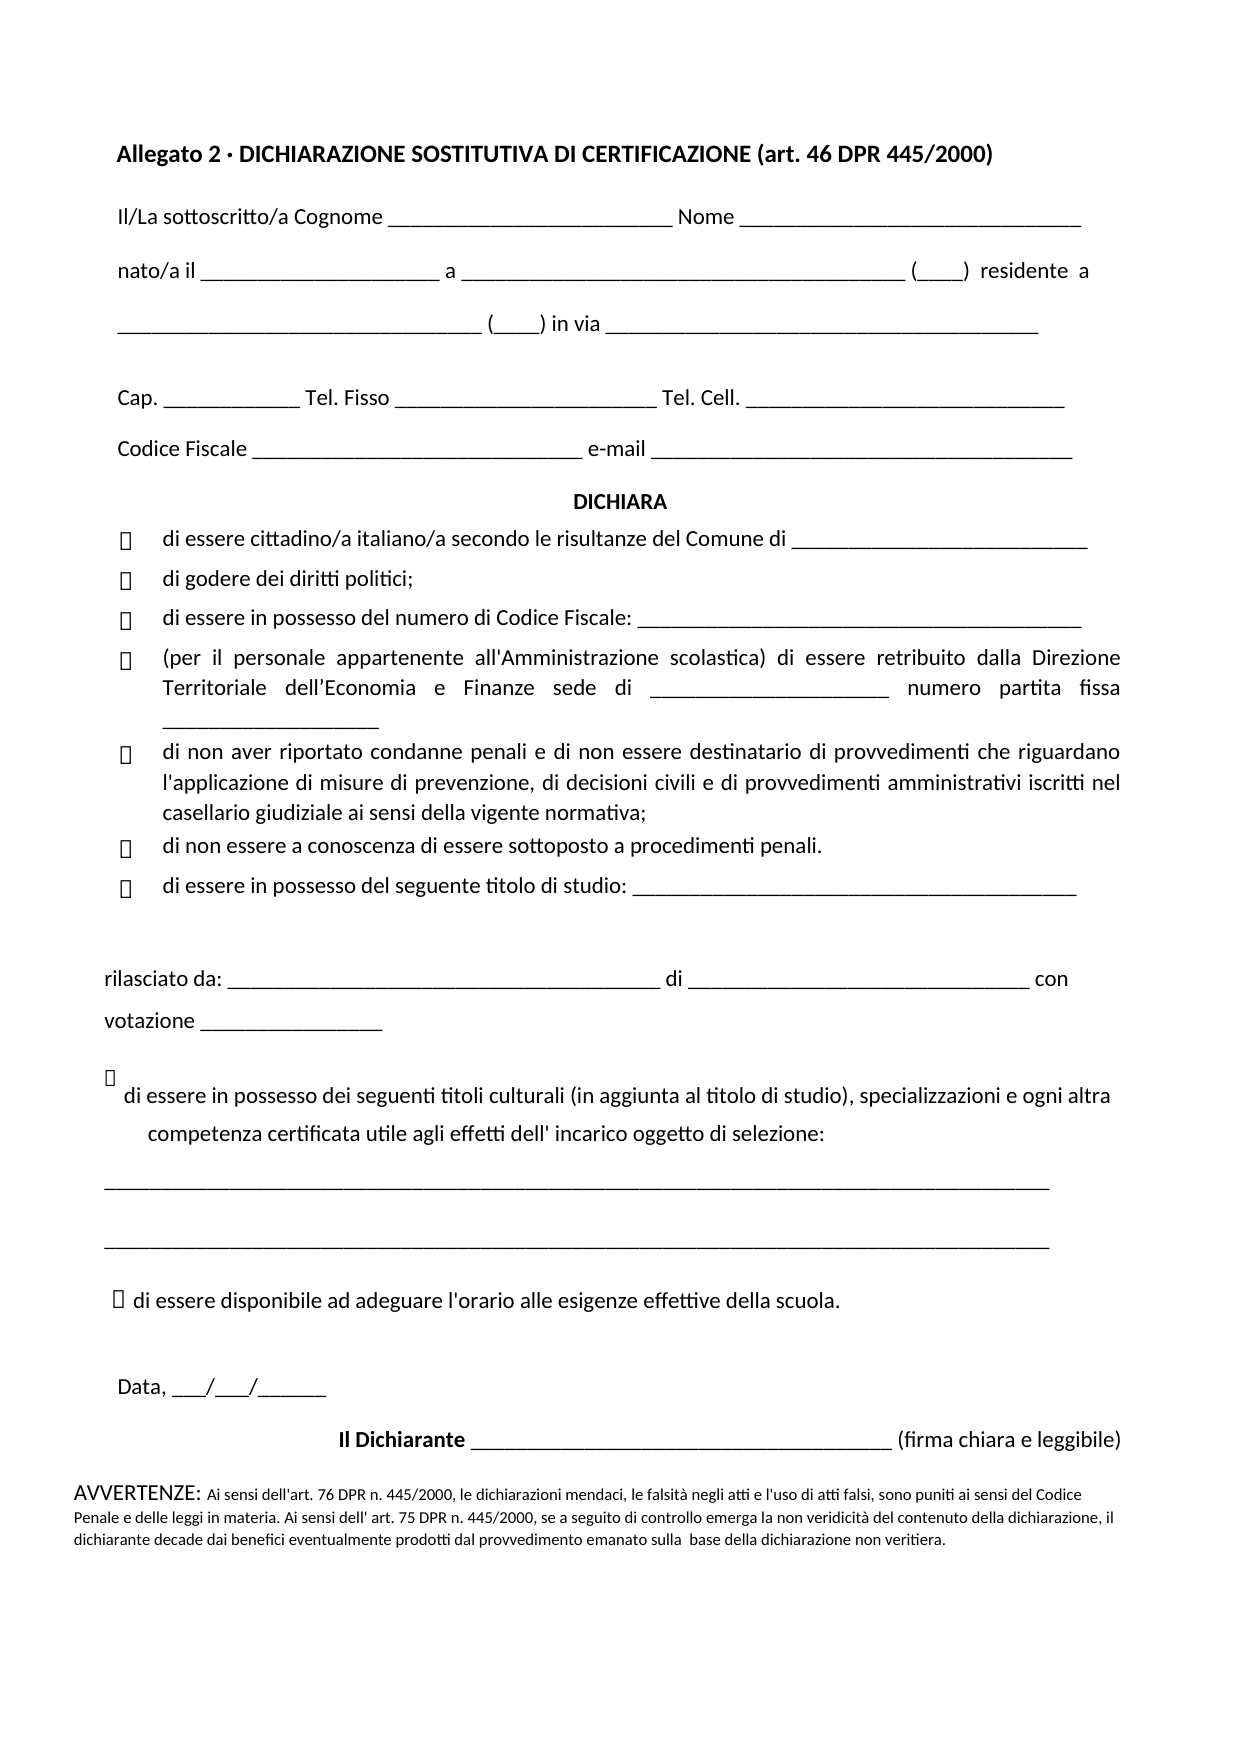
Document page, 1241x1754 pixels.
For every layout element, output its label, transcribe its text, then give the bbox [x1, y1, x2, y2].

text ___________________________________________________________________________________ [104, 1224, 1122, 1252]
table_cell  [118, 640, 162, 734]
text Il/La sottoscritto/a Cognome _________________________ Nome ______________________________ nato/a il _____________________ a _______________________________________ (____) residente a ________________________________ (____) in via ______________________________________ [117, 202, 1122, 337]
text  di essere in possesso dei seguenti titoli culturali (in aggiunta al titolo di studio), specializzazioni e ogni altra competenza certificata utile agli effetti dell' incarico oggetto di selezione: [103, 1062, 1122, 1147]
table_cell di non aver riportato condanne penali e di non essere destinatario di provvedimenti che riguardano l'applicazione di misure di prevenzione, di decisioni civili e di provvedimenti amministrativi iscritti nel casellario giudiziale ai sensi della vigente normativa; [163, 734, 1129, 828]
table_cell di godere dei diritti politici; [163, 560, 1129, 600]
text Il Dichiarante _____________________________________ (firma chiara e leggibile) [73, 1425, 1122, 1453]
table_header  [118, 520, 162, 560]
text Codice Fiscale _____________________________ e-mail _____________________________________ [117, 434, 1122, 462]
table_header di essere cittadino/a italiano/a secondo le risultanze del Comune di __________________________ [163, 520, 1129, 560]
table_cell  [118, 560, 162, 600]
table_cell (per il personale appartenente all'Amministrazione scolastica) di essere retribuito dalla Direzione Territoriale dell’Economia e Finanze sede di _____________________ numero partita fissa ___________________ [163, 640, 1129, 734]
table_cell di non essere a conoscenza di essere sottoposto a procedimenti penali. [163, 828, 1129, 868]
text Data, ___/___/______ [117, 1372, 1122, 1400]
text rilasciato da: ______________________________________ di ______________________________ con votazione ________________ [104, 964, 1113, 1034]
text  di essere disponibile ad adeguare l'orario alle esigenze effettive della scuola. [111, 1282, 1122, 1316]
table_cell  [118, 828, 162, 868]
table_cell di essere in possesso del seguente titolo di studio: _______________________________________ [163, 868, 1129, 907]
table_cell  [118, 734, 162, 828]
text Cap. ____________ Tel. Fisso _______________________ Tel. Cell. ____________________________ [117, 383, 1122, 411]
text Allegato 2 · DICHIARAZIONE SOSTITUTIVA DI CERTIFICAZIONE (art. 46 DPR 445/2000) [116, 138, 1122, 169]
text ___________________________________________________________________________________ [104, 1166, 1122, 1194]
table_cell  [118, 868, 162, 907]
text DICHIARA [118, 487, 1122, 515]
table_cell  [118, 600, 162, 639]
text AVVERTENZE: Ai sensi dell'art. 76 DPR n. 445/2000, le dichiarazioni mendaci, le falsità negli atti e l'uso di atti falsi, sono puniti ai sensi del Codice Penale e delle leggi in materia. Ai sensi dell' art. 75 DPR n. 445/2000, se a seguito di controllo emerga la non veridicità del contenuto della dichiarazione, il dichiarante decade dai benefici eventualmente prodotti dal provvedimento emanato sulla base della dichiarazione non veritiera. [73, 1478, 1122, 1550]
table_cell di essere in possesso del numero di Codice Fiscale: _______________________________________ [163, 600, 1129, 639]
